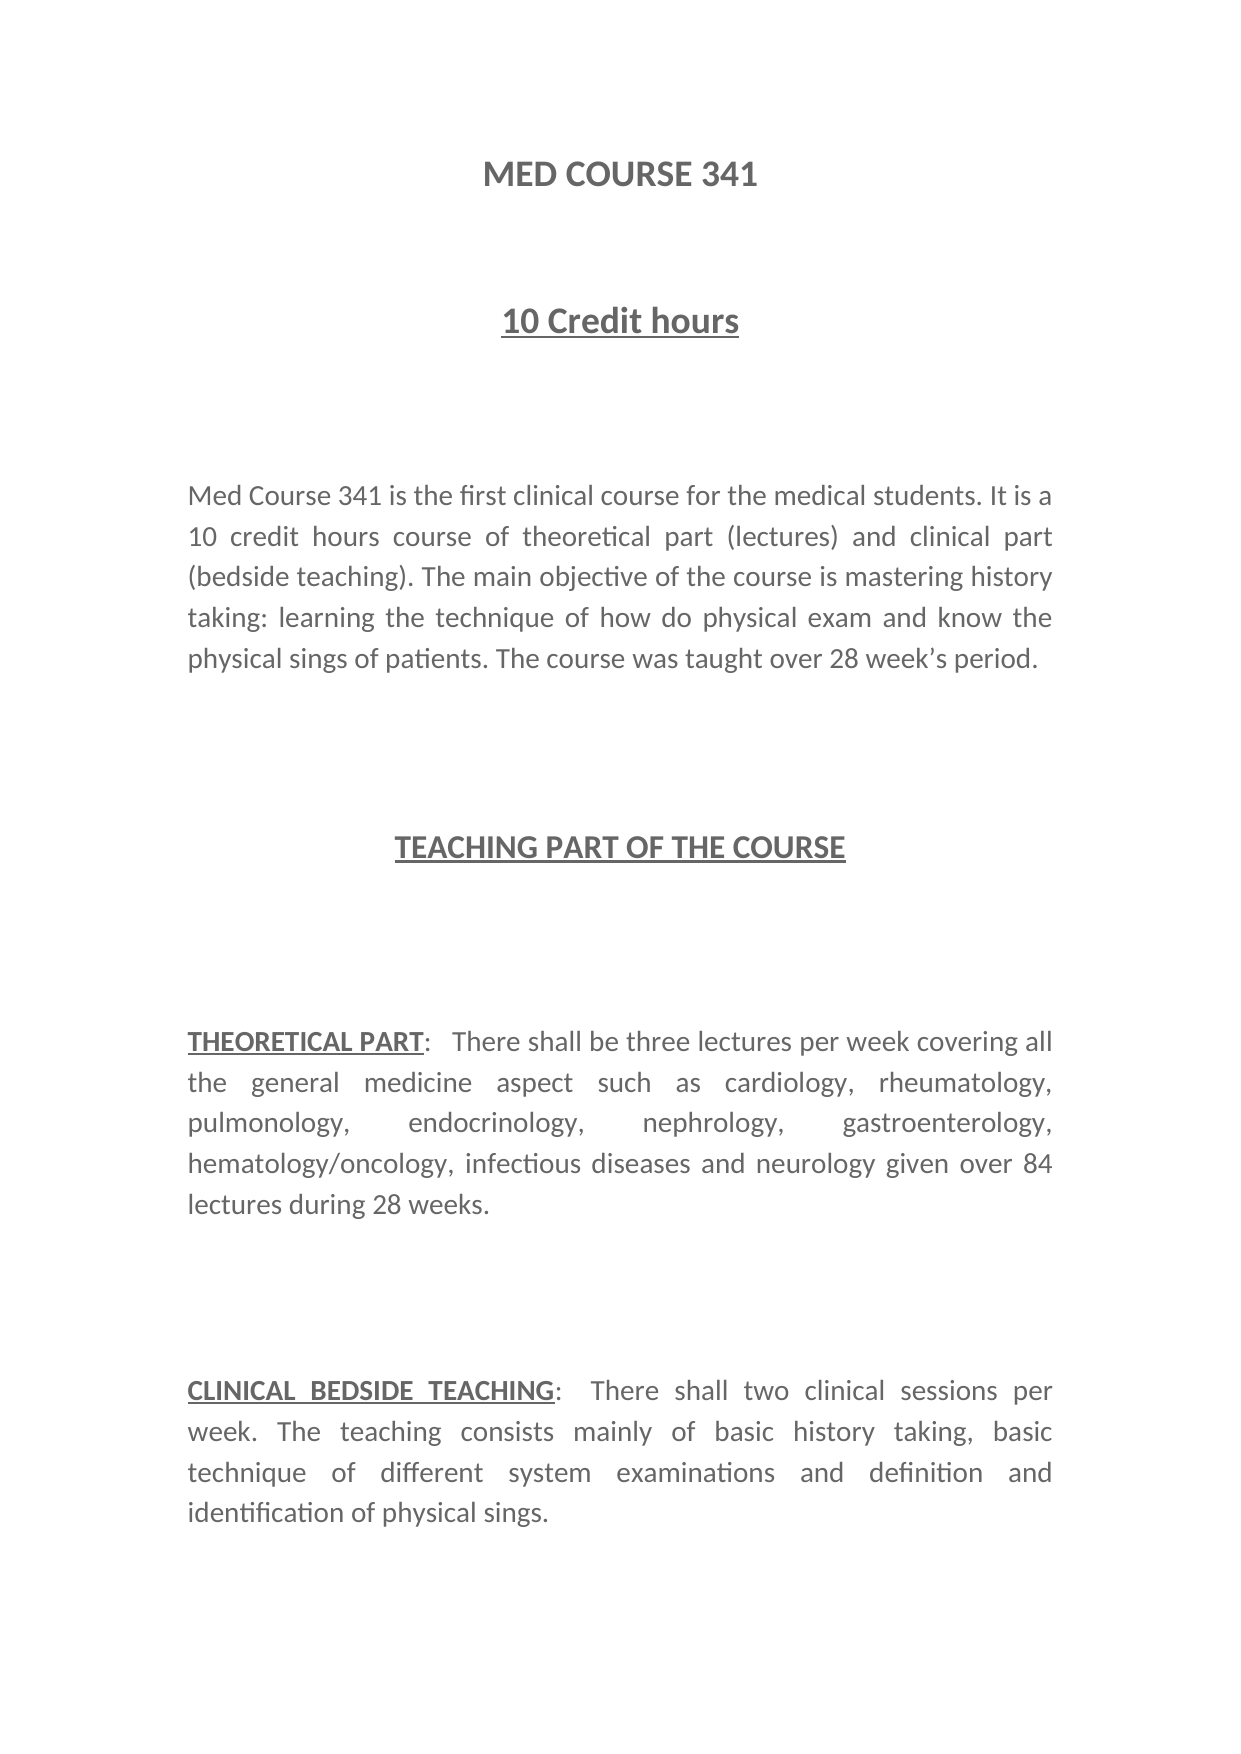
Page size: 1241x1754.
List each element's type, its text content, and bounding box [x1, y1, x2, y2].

text THEORETICAL PART: There shall be three lectures per week covering all the general medicine aspect such as cardiology, rheumatology, pulmonology, endocrinology, nephrology, gastroenterology, hematology/oncology, infectious diseases and neurology given over 84 lectures during 28 weeks. [187, 1023, 1053, 1222]
text 10 Credit hours [187, 297, 1053, 343]
text MED COURSE 341 [187, 150, 1053, 196]
text CLINICAL BEDSIDE TEACHING: There shall two clinical sessions per week. The teaching consists mainly of basic history taking, basic technique of different system examinations and definition and identification of physical sings. [187, 1372, 1053, 1530]
text TEACHING PART OF THE COURSE [187, 826, 1053, 866]
text Med Course 341 is the first clinical course for the medical students. It is a 10 credit hours course of theoretical part (lectures) and clinical part (bedside teaching). The main objective of the course is mastering history taking: learning the technique of how do physical exam and know the physical sings of patients. The course was taught over 28 week’s period. [187, 477, 1053, 676]
